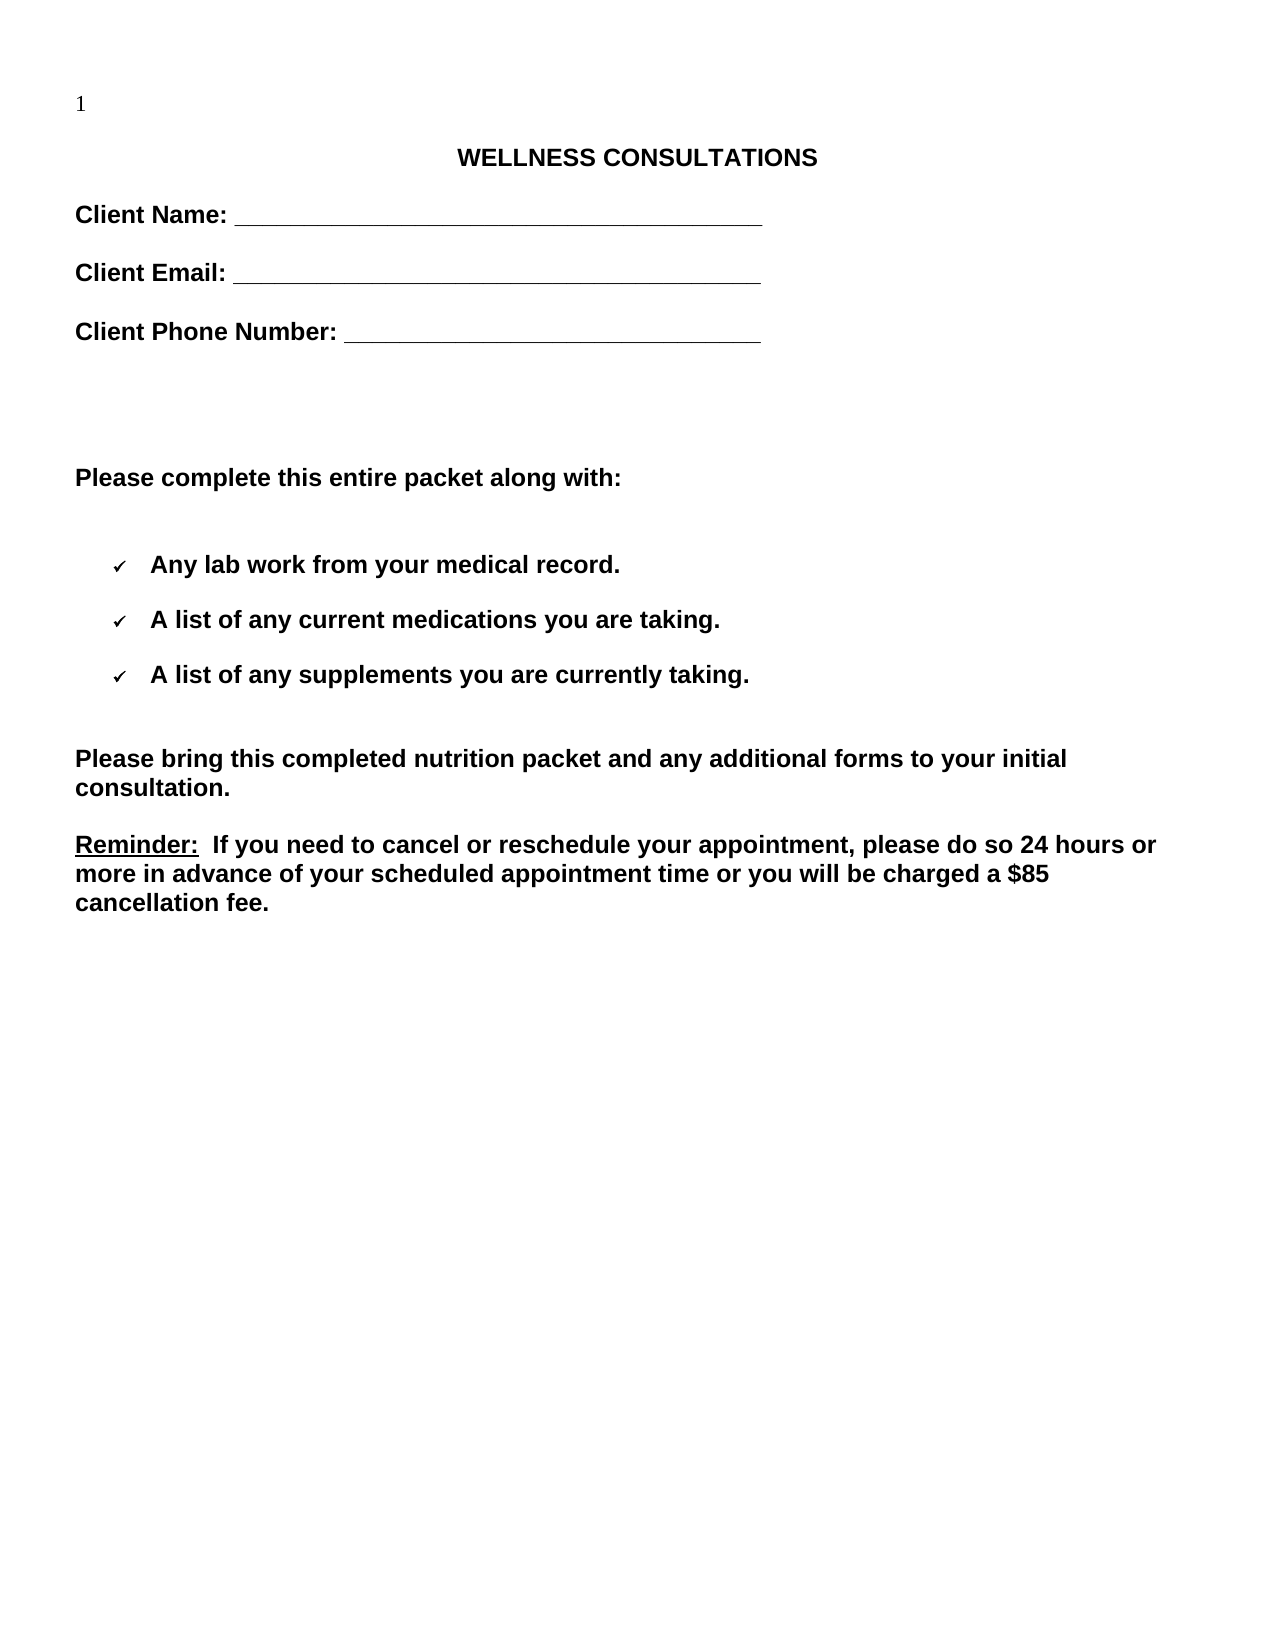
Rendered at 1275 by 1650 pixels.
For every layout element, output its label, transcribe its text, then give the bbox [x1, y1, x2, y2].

text Please bring this completed nutrition packet and any additional forms to your initial consultation. [75, 744, 1200, 802]
list Any lab work from your medical record. [112, 550, 1200, 605]
text Reminder: If you need to cancel or reschedule your appointment, please do so 24 hours or more in advance of your scheduled appointment time or you will be charged a $85 cancellation fee. [75, 831, 1200, 917]
title WELLNESS CONSULTATIONS [75, 143, 1200, 171]
text Client Phone Number: ______________________________ [75, 317, 1200, 346]
list A list of any supplements you are currently taking. [112, 660, 1200, 716]
text Client Email: ______________________________________ [75, 258, 1200, 288]
text Please complete this entire packet along with: [75, 463, 1200, 521]
list A list of any current medications you are taking. [112, 605, 1200, 660]
text Client Name: ______________________________________ [75, 200, 1200, 229]
